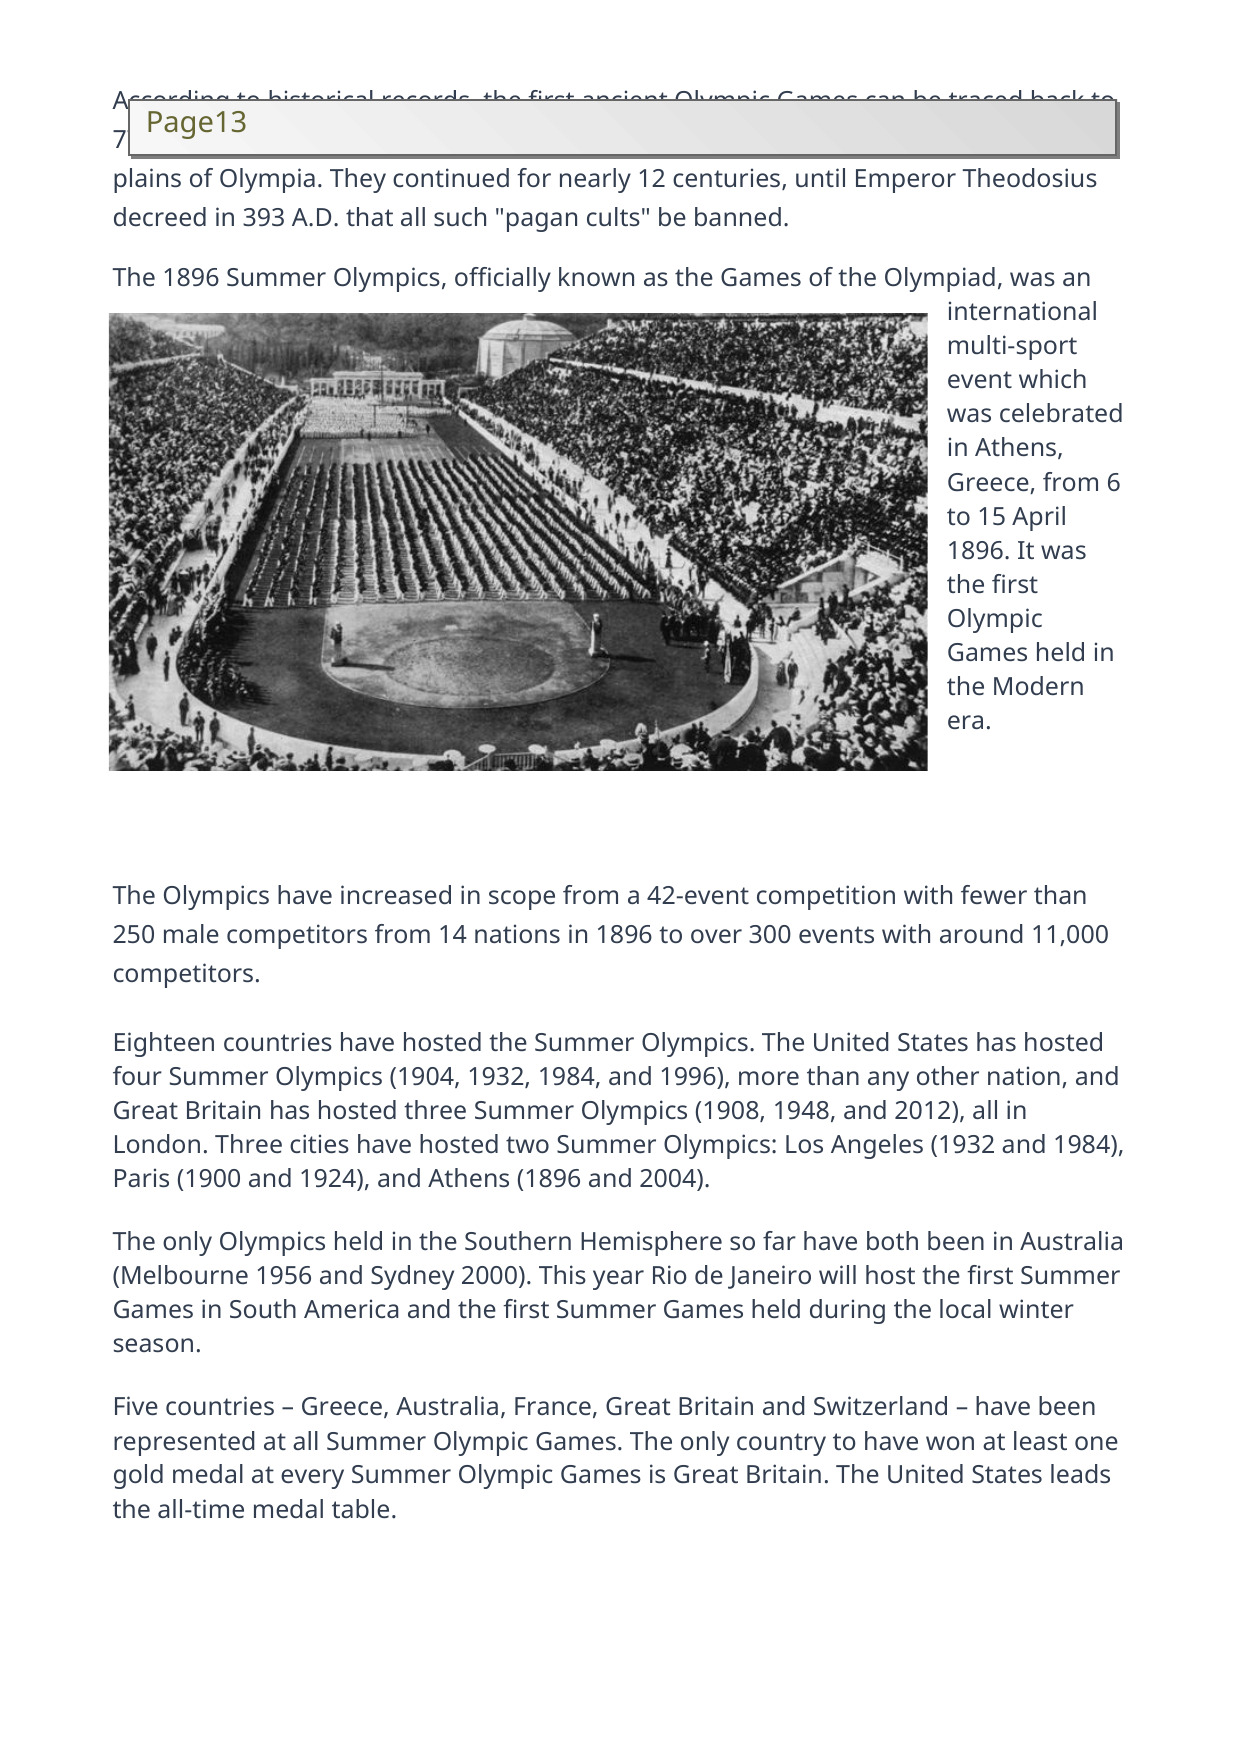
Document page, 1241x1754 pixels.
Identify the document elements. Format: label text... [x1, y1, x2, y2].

picture [108, 313, 927, 769]
text The only Olympics held in the Southern Hemisphere so far have both been in Australia (Melbourne 1956 and Sydney 2000). This year Rio de Janeiro will host the first Summer Games in South America and the first Summer Games held during the local winter season. [112, 1224, 1128, 1360]
text Five countries – Greece, Australia, France, Great Britain and Switzerland – have been represented at all Summer Olympic Games. The only country to have won at least one gold medal at every Summer Olympic Games is Great Britain. The United States leads the all-time medal table. [112, 1389, 1128, 1525]
text According to historical records, the first ancient Olympic Games can be traced back to 776 BC. They were dedicated to the Olympian gods and were staged on the ancient plains of Olympia. They continued for nearly 12 centuries, until Emperor Theodosius decreed in 393 A.D. that all such "pagan cults" be banned. [112, 82, 1128, 234]
text The Olympics have increased in scope from a 42-event competition with fewer than 250 male competitors from 14 nations in 1896 to over 300 events with around 11,000 competitors. [112, 877, 1128, 990]
text Eighteen countries have hosted the Summer Olympics. The United States has hosted four Summer Olympics (1904, 1932, 1984, and 1996), more than any other nation, and Great Britain has hosted three Summer Olympics (1908, 1948, and 2012), all in London. Three cities have hosted two Summer Olympics: Los Angeles (1932 and 1984), Paris (1900 and 1924), and Athens (1896 and 2004). [112, 1024, 1128, 1194]
